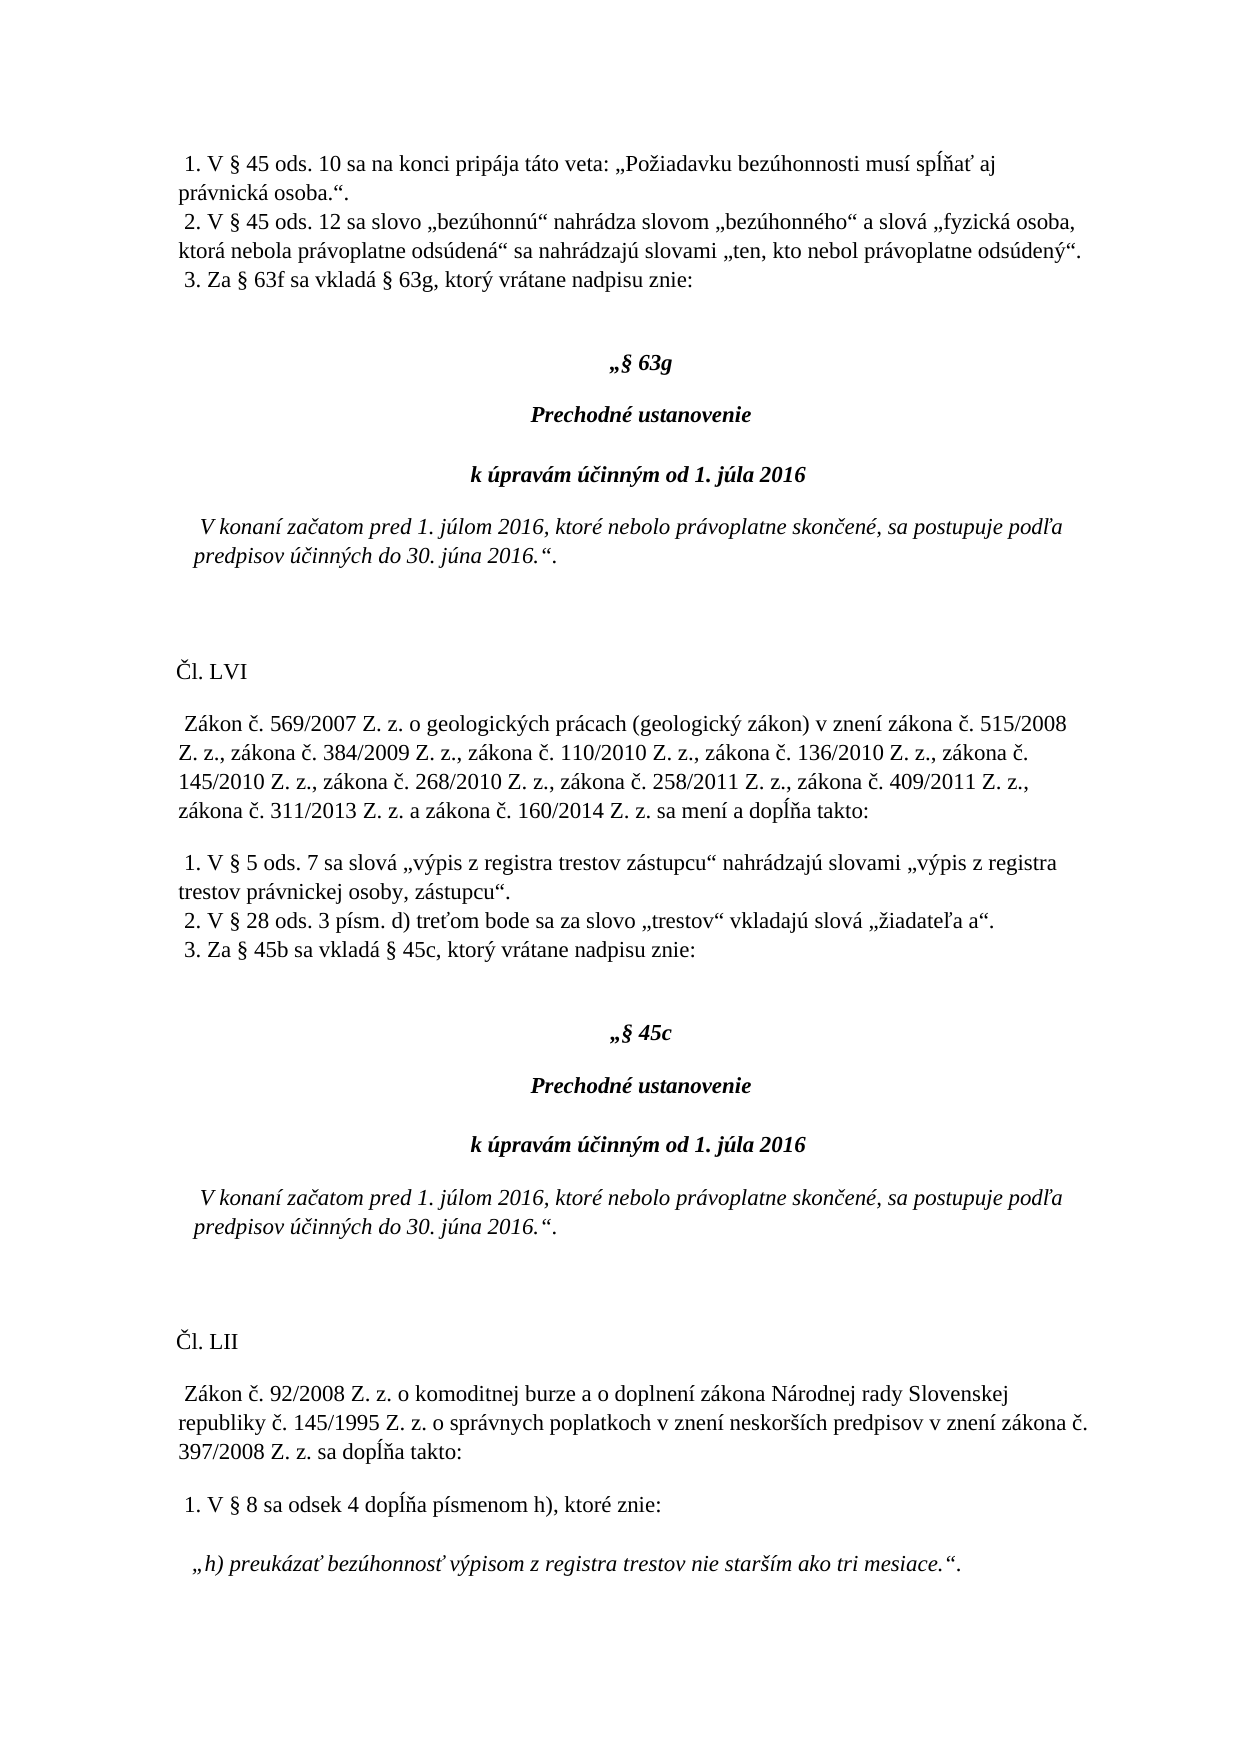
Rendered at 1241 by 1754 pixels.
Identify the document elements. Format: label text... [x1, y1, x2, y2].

text V konaní začatom pred 1. júlom 2016, ktoré nebolo právoplatne skončené, sa postupuje podľa predpisov účinných do 30. júna 2016.“. [194, 513, 1090, 569]
text k úpravám účinným od 1. júla 2016 [186, 1131, 1090, 1158]
text „§ 45c [186, 1019, 1090, 1046]
text 2. V § 28 ods. 3 písm. d) treťom bode sa za slovo „trestov“ vkladajú slová „žiadateľa a“. [178, 907, 1090, 934]
text 1. V § 5 ods. 7 sa slová „výpis z registra trestov zástupcu“ nahrádzajú slovami „výpis z registra trestov právnickej osoby, zástupcu“. [178, 849, 1090, 905]
text Zákon č. 569/2007 Z. z. o geologických prácach (geologický zákon) v znení zákona č. 515/2008 Z. z., zákona č. 384/2009 Z. z., zákona č. 110/2010 Z. z., zákona č. 136/2010 Z. z., zákona č. 145/2010 Z. z., zákona č. 268/2010 Z. z., zákona č. 258/2011 Z. z., zákona č. 409/2011 Z. z., zákona č. 311/2013 Z. z. a zákona č. 160/2014 Z. z. sa mení a dopĺňa takto: [178, 710, 1090, 823]
text Zákon č. 92/2008 Z. z. o komoditnej burze a o doplnení zákona Národnej rady Slovenskej republiky č. 145/1995 Z. z. o správnych poplatkoch v znení neskorších predpisov v znení zákona č. 397/2008 Z. z. sa dopĺňa takto: [178, 1381, 1090, 1465]
text 2. V § 45 ods. 12 sa slovo „bezúhonnú“ nahrádza slovom „bezúhonného“ a slová „fyzická osoba, ktorá nebola právoplatne odsúdená“ sa nahrádzajú slovami „ten, kto nebol právoplatne odsúdený“. [178, 208, 1090, 263]
text „h) preukázať bezúhonnosť výpisom z registra trestov nie starším ako tri mesiace.“. [186, 1551, 1090, 1577]
text k úpravám účinným od 1. júla 2016 [186, 461, 1090, 487]
text Čl. LII [170, 1328, 1090, 1354]
text 3. Za § 45b sa vkladá § 45c, ktorý vrátane nadpisu znie: [178, 936, 1090, 963]
text 3. Za § 63f sa vkladá § 63g, ktorý vrátane nadpisu znie: [178, 266, 1090, 292]
text Prechodné ustanovenie [186, 401, 1090, 428]
text Prechodné ustanovenie [186, 1072, 1090, 1098]
text „§ 63g [186, 349, 1090, 375]
text Čl. LVI [170, 658, 1090, 684]
text 1. V § 8 sa odsek 4 dopĺňa písmenom h), ktoré znie: [178, 1491, 1090, 1517]
text V konaní začatom pred 1. júlom 2016, ktoré nebolo právoplatne skončené, sa postupuje podľa predpisov účinných do 30. júna 2016.“. [194, 1184, 1090, 1239]
text 1. V § 45 ods. 10 sa na konci pripája táto veta: „Požiadavku bezúhonnosti musí spĺňať aj právnická osoba.“. [178, 150, 1090, 205]
